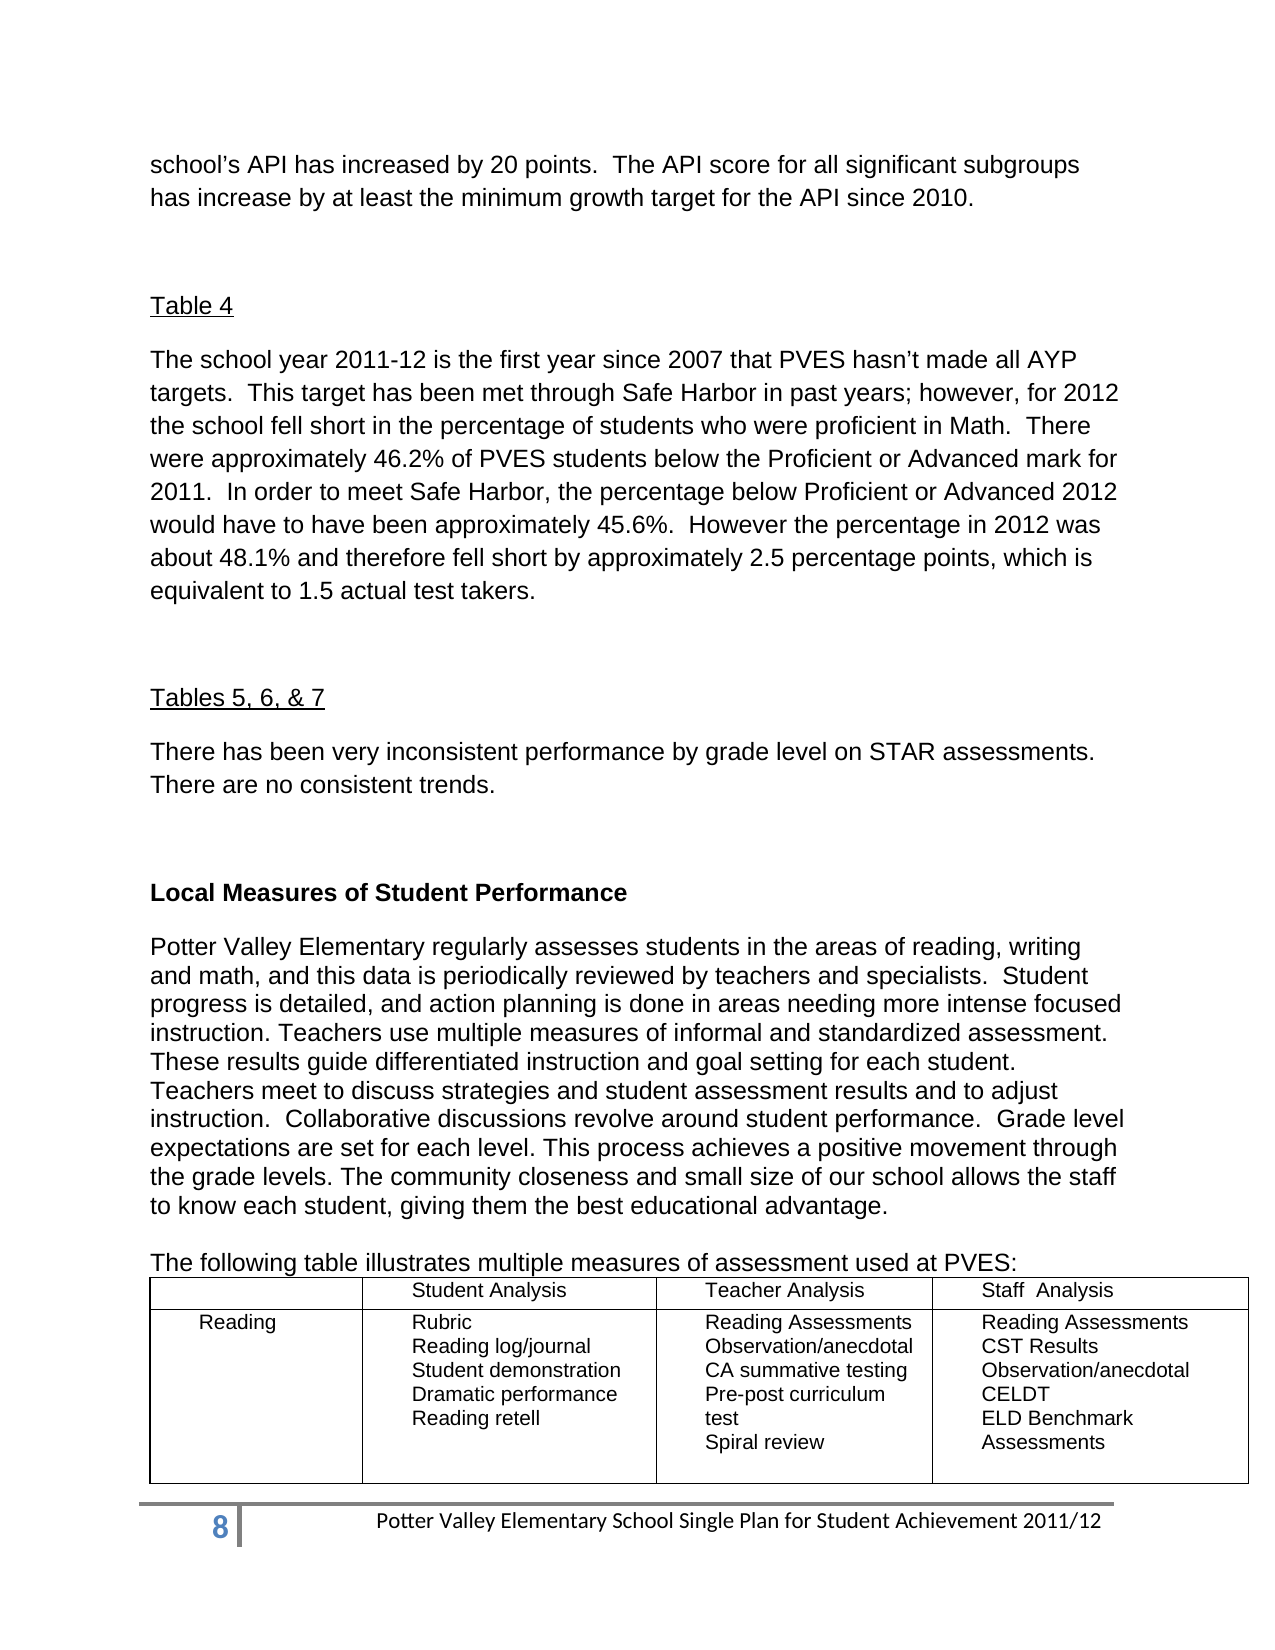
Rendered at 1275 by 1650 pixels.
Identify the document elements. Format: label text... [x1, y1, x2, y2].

text Tables 5, 6, & 7 [150, 683, 1125, 712]
table_cell Reading Assessments Observation/anecdotal CA summative testing Pre-post curriculum test Spiral review [657, 1310, 932, 1482]
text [150, 150, 1125, 212]
text There has been very inconsistent performance by grade level on STAR assessments. There are no consistent trends. [150, 737, 1125, 799]
table_cell Reading [151, 1310, 362, 1482]
text The school year 2011-12 is the first year since 2007 that PVES hasn’t made all AYP targets. This target has been met through Safe Harbor in past years; however, for 2012 the school fell short in the percentage of students who were proficient in Math. There were approximately 46.2% of PVES students below the Proficient or Advanced mark for 2011. In order to meet Safe Harbor, the percentage below Proficient or Advanced 2012 would have to have been approximately 45.6%. However the percentage in 2012 was about 48.1% and therefore fell short by approximately 2.5 percentage points, which is equivalent to 1.5 actual test takers. [150, 344, 1125, 604]
table_cell Rubric Reading log/journal Student demonstration Dramatic performance Reading retell [363, 1310, 656, 1482]
table_header Staff Analysis [933, 1278, 1248, 1309]
table_header Teacher Analysis [657, 1278, 932, 1309]
table_cell Reading Assessments CST Results Observation/anecdotal CELDT ELD Benchmark Assessments [933, 1310, 1248, 1482]
text Local Measures of Student Performance [150, 878, 1125, 907]
table_header [151, 1278, 362, 1309]
text Table 4 [150, 291, 1125, 319]
text The following table illustrates multiple measures of assessment used at PVES: [150, 1248, 1125, 1277]
table_header Student Analysis [363, 1278, 656, 1309]
text Potter Valley Elementary regularly assesses students in the areas of reading, writing and math, and this data is periodically reviewed by teachers and specialists. Student progress is detailed, and action planning is done in areas needing more intense focused instruction. Teachers use multiple measures of informal and standardized assessment. These results guide differentiated instruction and goal setting for each student. Teachers meet to discuss strategies and student assessment results and to adjust instruction. Collaborative discussions revolve around student performance. Grade level expectations are set for each level. This process achieves a positive movement through the grade levels. The community closeness and small size of our school allows the staff to know each student, giving them the best educational advantage. [150, 932, 1125, 1219]
